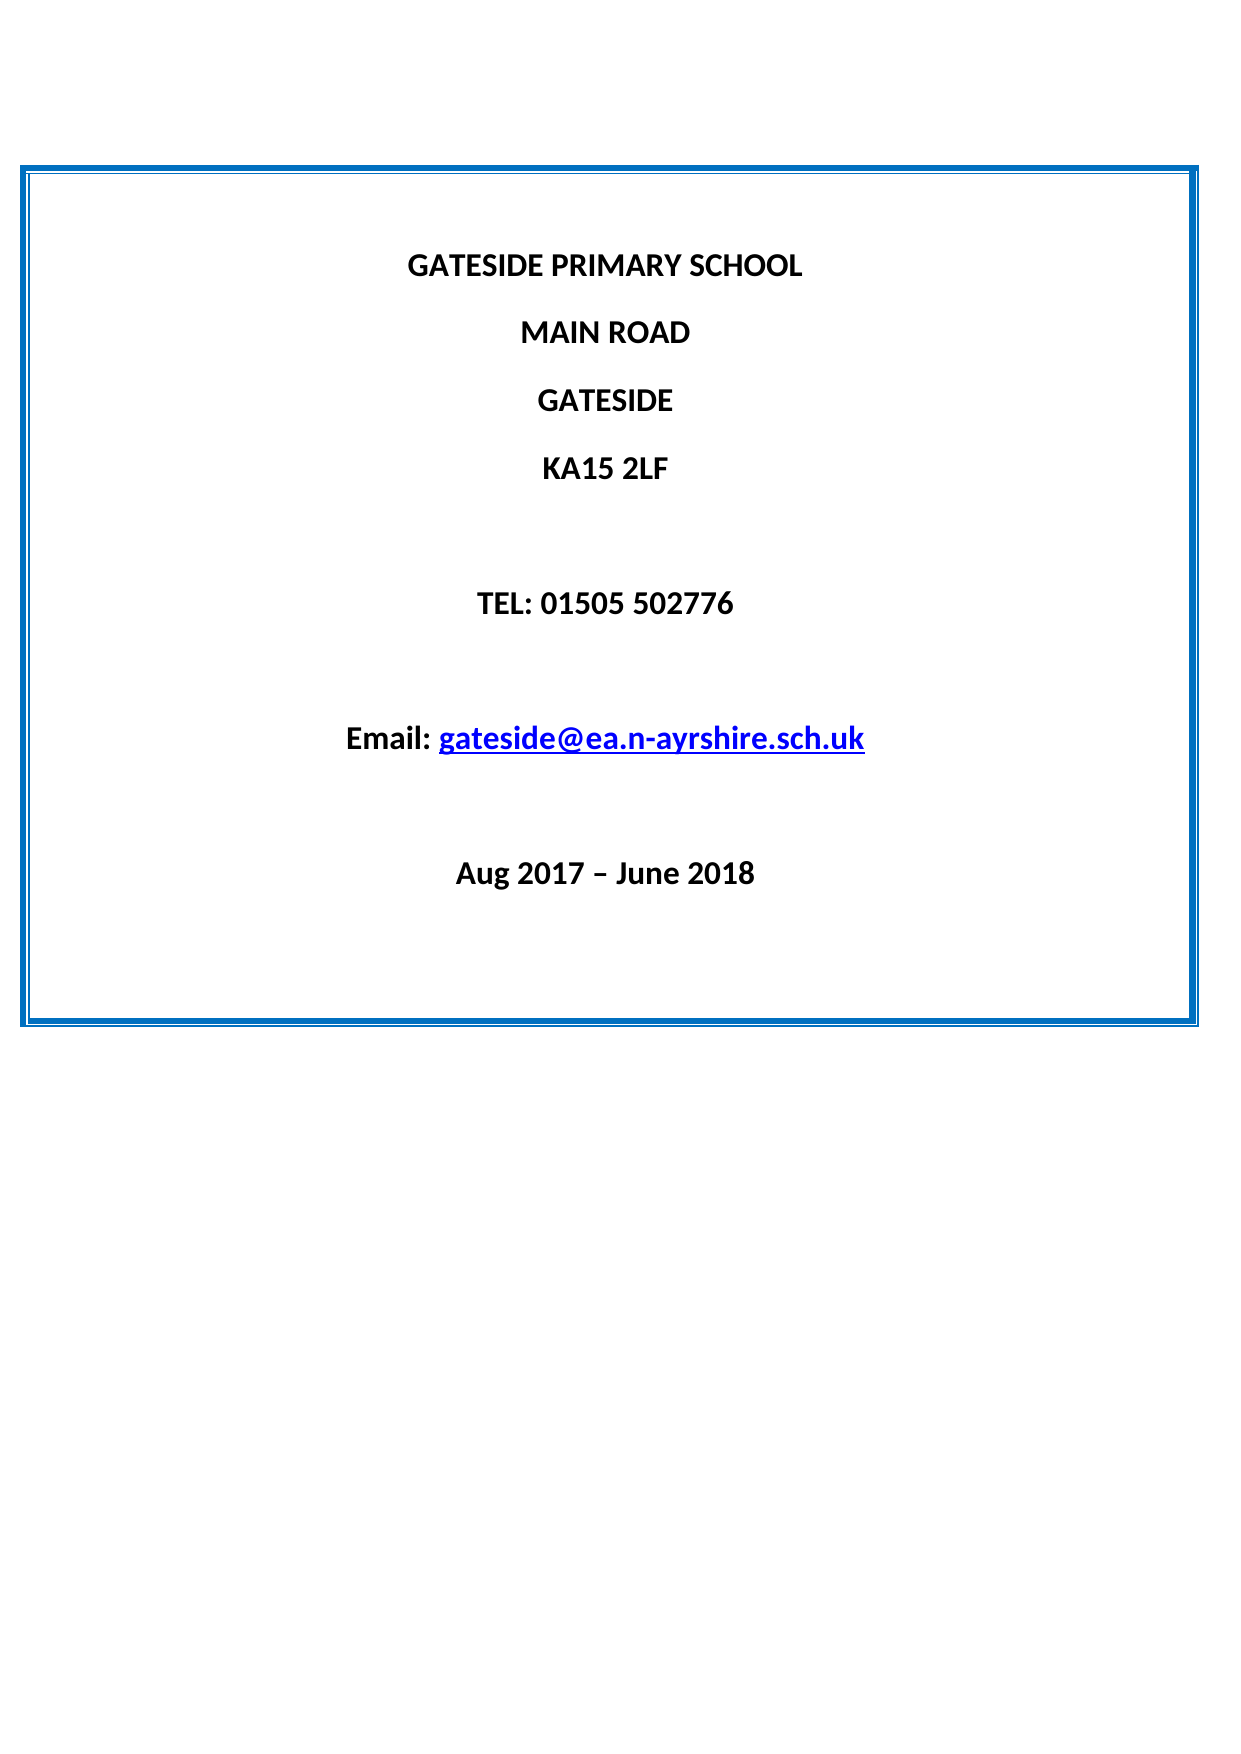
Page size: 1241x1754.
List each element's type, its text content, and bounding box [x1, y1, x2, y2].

text KA15 2LF [30, 435, 1189, 487]
text GATESIDE [30, 368, 1189, 420]
text Aug 2017 – June 2018 [30, 841, 1189, 893]
text Email: gateside@ea.n-ayrshire.sch.uk [30, 706, 1189, 758]
text GATESIDE PRIMARY SCHOOL [30, 232, 1189, 284]
text MAIN ROAD [30, 300, 1189, 352]
text TEL: 01505 502776 [30, 570, 1189, 623]
